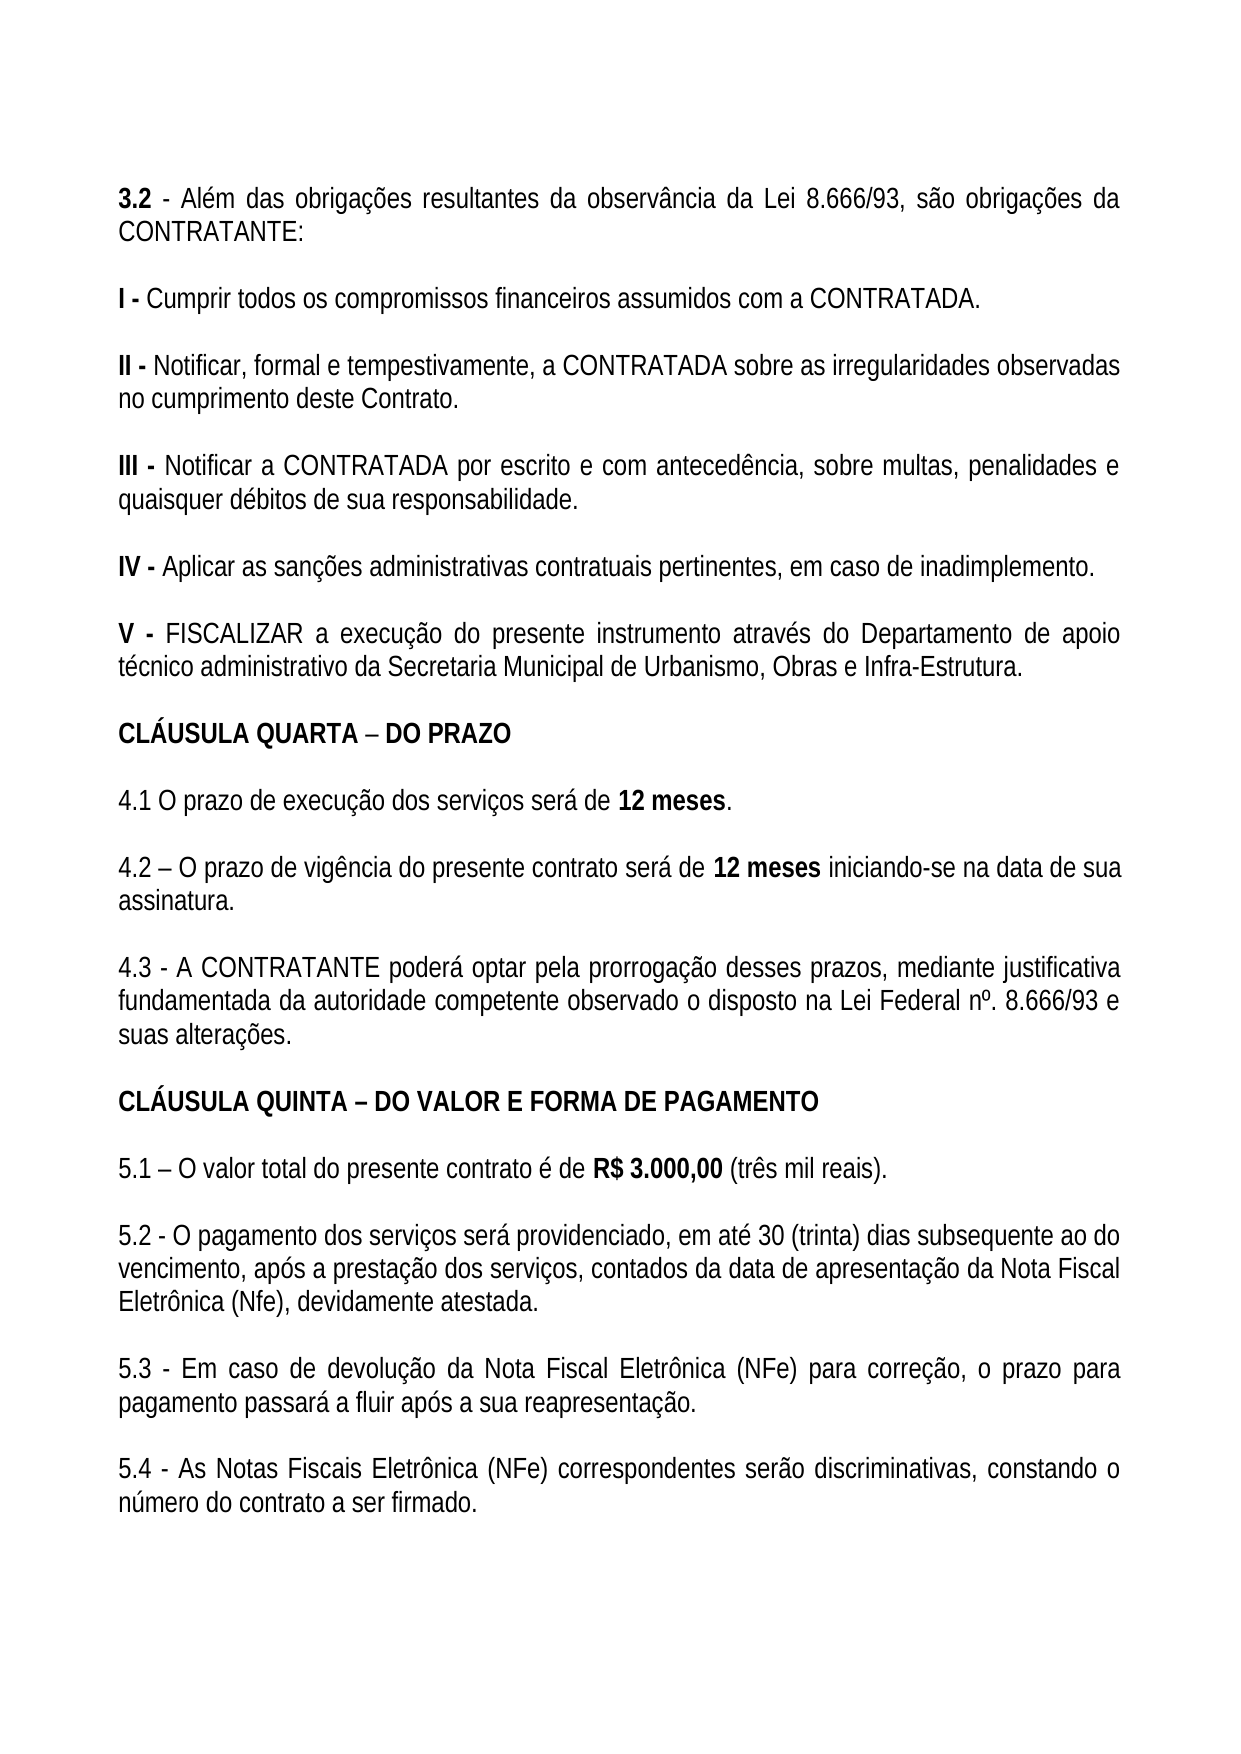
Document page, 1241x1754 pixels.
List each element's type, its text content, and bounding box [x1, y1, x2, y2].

text II - Notificar, formal e tempestivamente, a CONTRATADA sobre as irregularidades observadas no cumprimento deste Contrato. [118, 348, 1122, 415]
text 4.2 – O prazo de vigência do presente contrato será de 12 meses iniciando-se na data de sua assinatura. [118, 850, 1122, 917]
text III - Notificar a CONTRATADA por escrito e com antecedência, sobre multas, penalidades e quaisquer débitos de sua responsabilidade. [118, 448, 1122, 515]
text 4.3 - A CONTRATANTE poderá optar pela prorrogação desses prazos, mediante justificativa fundamentada da autoridade competente observado o disposto na Lei Federal nº. 8.666/93 e suas alterações. [118, 950, 1122, 1050]
text V - FISCALIZAR a execução do presente instrumento através do Departamento de apoio técnico administrativo da Secretaria Municipal de Urbanismo, Obras e Infra-Estrutura. [118, 616, 1122, 683]
text CLÁUSULA QUINTA – DO VALOR E FORMA DE PAGAMENTO [118, 1084, 1122, 1117]
text 5.3 - Em caso de devolução da Nota Fiscal Eletrônica (NFe) para correção, o prazo para pagamento passará a fluir após a sua reapresentação. [118, 1351, 1122, 1418]
text IV - Aplicar as sanções administrativas contratuais pertinentes, em caso de inadimplemento. [118, 549, 1122, 582]
text 4.1 O prazo de execução dos serviços será de 12 meses. [118, 783, 1122, 816]
text I - Cumprir todos os compromissos financeiros assumidos com a CONTRATADA. [118, 281, 1122, 315]
text CLÁUSULA QUARTA – DO PRAZO [118, 716, 1122, 749]
text 5.1 – O valor total do presente contrato é de R$ 3.000,00 (três mil reais). [118, 1151, 1122, 1184]
text 3.2 - Além das obrigações resultantes da observância da Lei 8.666/93, são obrigações da CONTRATANTE: [118, 181, 1122, 248]
text 5.2 - O pagamento dos serviços será providenciado, em até 30 (trinta) dias subsequente ao do vencimento, após a prestação dos serviços, contados da data de apresentação da Nota Fiscal Eletrônica (Nfe), devidamente atestada. [118, 1218, 1122, 1318]
text 5.4 - As Notas Fiscais Eletrônica (NFe) correspondentes serão discriminativas, constando o número do contrato a ser firmado. [118, 1452, 1122, 1518]
